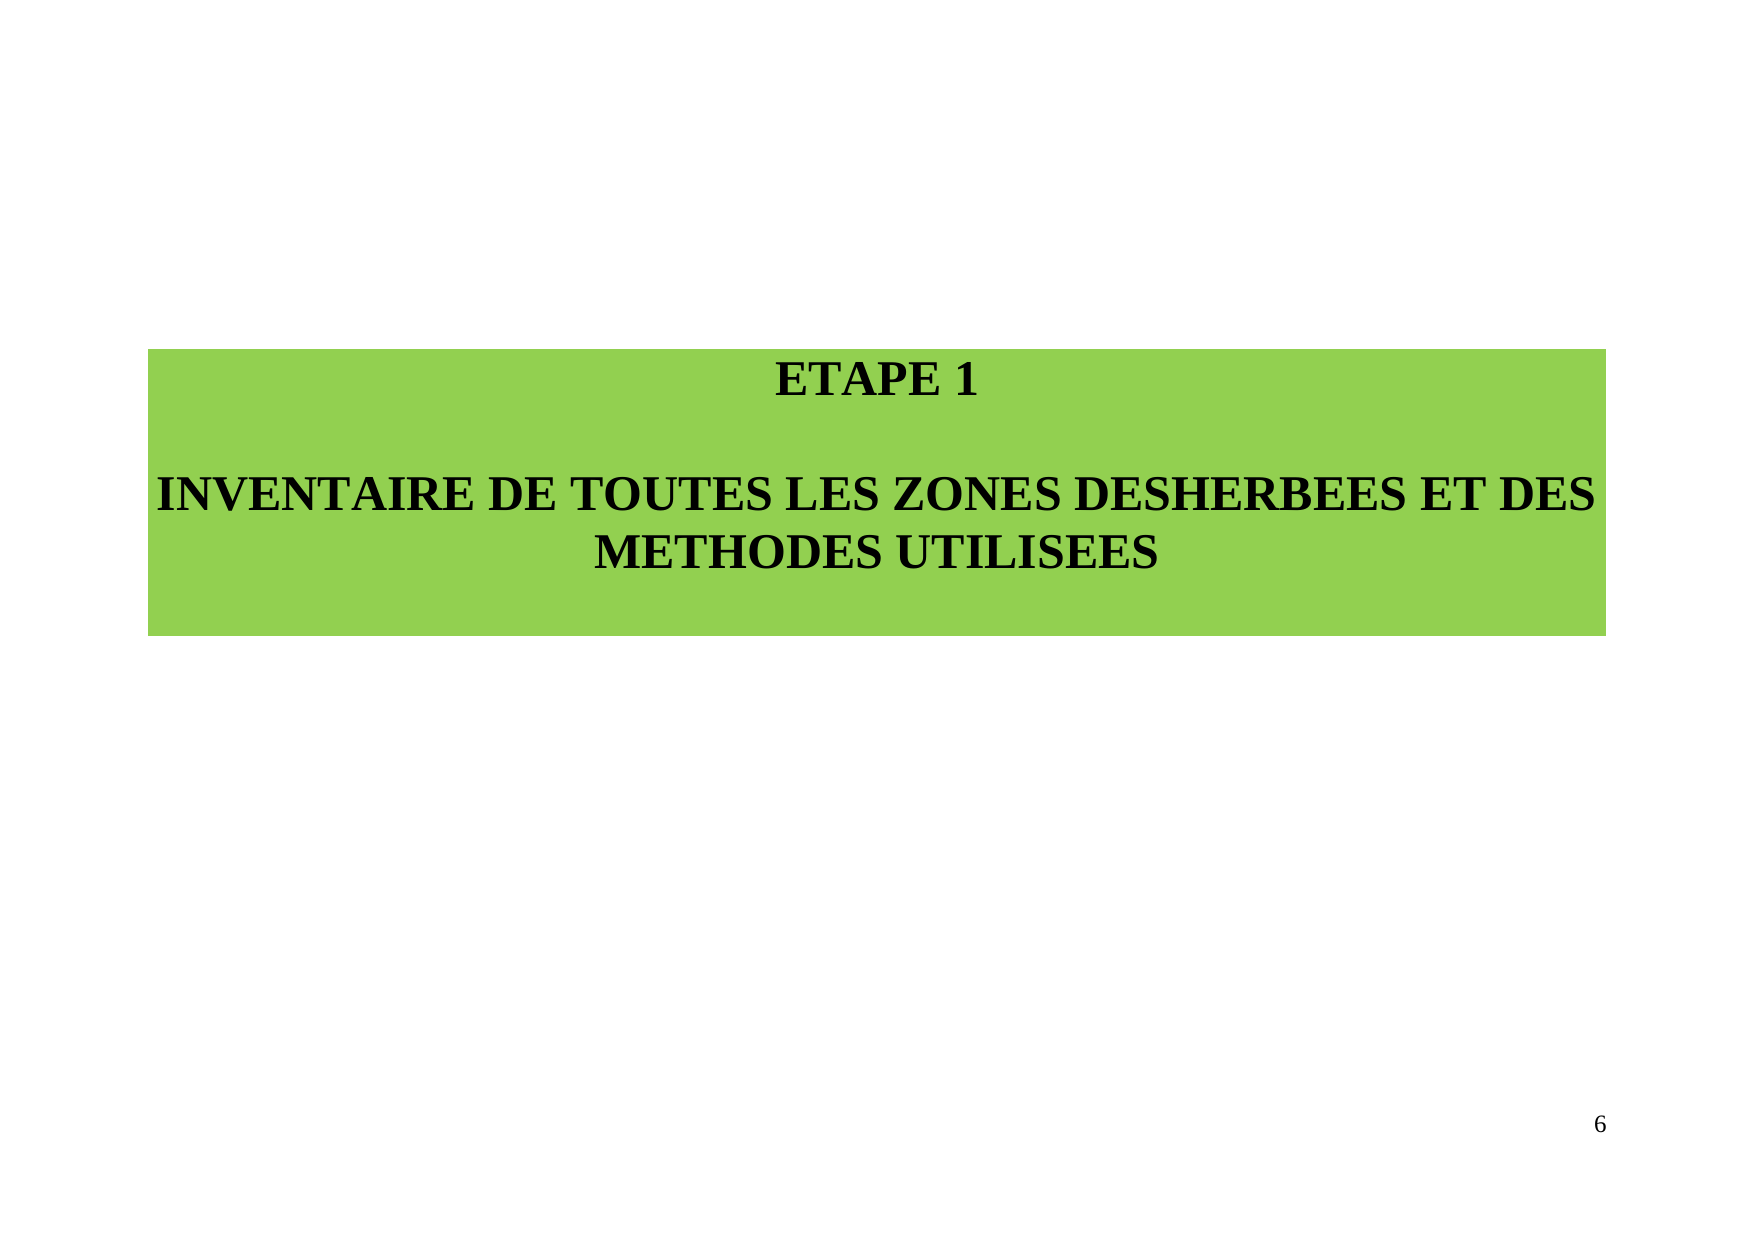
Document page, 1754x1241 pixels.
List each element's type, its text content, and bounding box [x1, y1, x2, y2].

text ETAPE 1 [148, 349, 1606, 406]
text INVENTAIRE DE TOUTES LES ZONES DESHERBEES ET DES METHODES UTILISEES [148, 464, 1606, 579]
